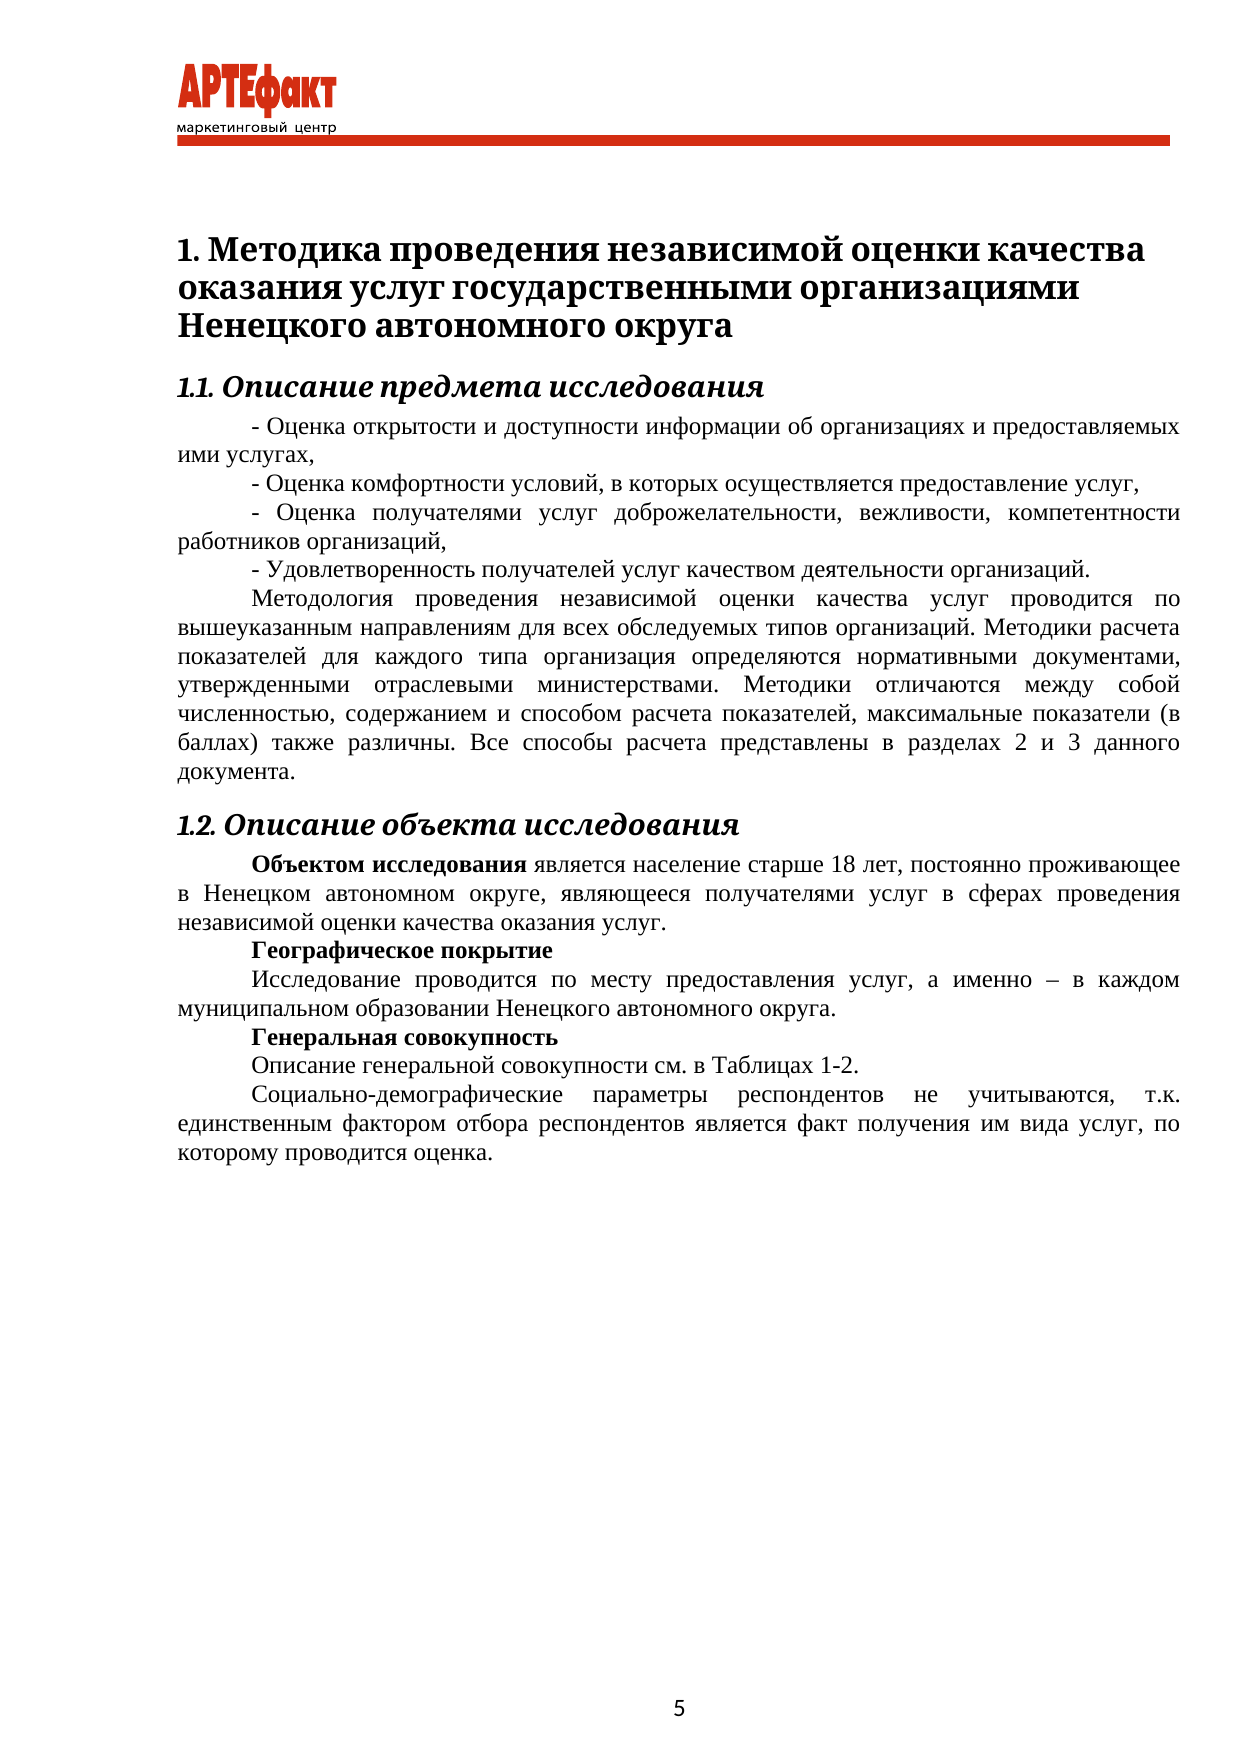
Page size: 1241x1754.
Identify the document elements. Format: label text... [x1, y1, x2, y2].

text Социально-демографические параметры респондентов не учитываются, т.к. единственным фактором отбора респондентов является факт получения им вида услуг, по которому проводится оценка. [177, 1079, 1181, 1166]
text Исследование проводится по месту предоставления услуг, а именно – в каждом муниципальном образовании Ненецкого автономного округа. [177, 964, 1181, 1022]
text - Удовлетворенность получателей услуг качеством деятельности организаций. [177, 554, 1181, 583]
text Генеральная совокупность [177, 1022, 1181, 1051]
text Методология проведения независимой оценки качества услуг проводится по вышеуказанным направлениям для всех обследуемых типов организаций. Методики расчета показателей для каждого типа организация определяются нормативными документами, утвержденными отраслевыми министерствами. Методики отличаются между собой численностью, содержанием и способом расчета показателей, максимальные показатели (в баллах) также различны. Все способы расчета представлены в разделах 2 и 3 данного документа. [177, 583, 1181, 784]
text - Оценка получателями услуг доброжелательности, вежливости, компетентности работников организаций, [177, 497, 1181, 554]
subtitle 1.2. Описание объекта исследования [177, 809, 1181, 843]
text - Оценка открытости и доступности информации об организациях и предоставляемых ими услугах, [177, 411, 1181, 468]
text Географическое покрытие [177, 936, 1181, 964]
text - Оценка комфортности условий, в которых осуществляется предоставление услуг, [177, 468, 1181, 497]
text Объектом исследования является население старше 18 лет, постоянно проживающее в Ненецком автономном округе, являющееся получателями услуг в сферах проведения независимой оценки качества оказания услуг. [177, 849, 1181, 936]
text Описание генеральной совокупности см. в Таблицах 1-2. [177, 1051, 1181, 1079]
subtitle 1. Методика проведения независимой оценки качества оказания услуг государственными организациями Ненецкого автономного округа [177, 231, 1181, 346]
subtitle 1.1. Описание предмета исследования [177, 371, 1181, 404]
